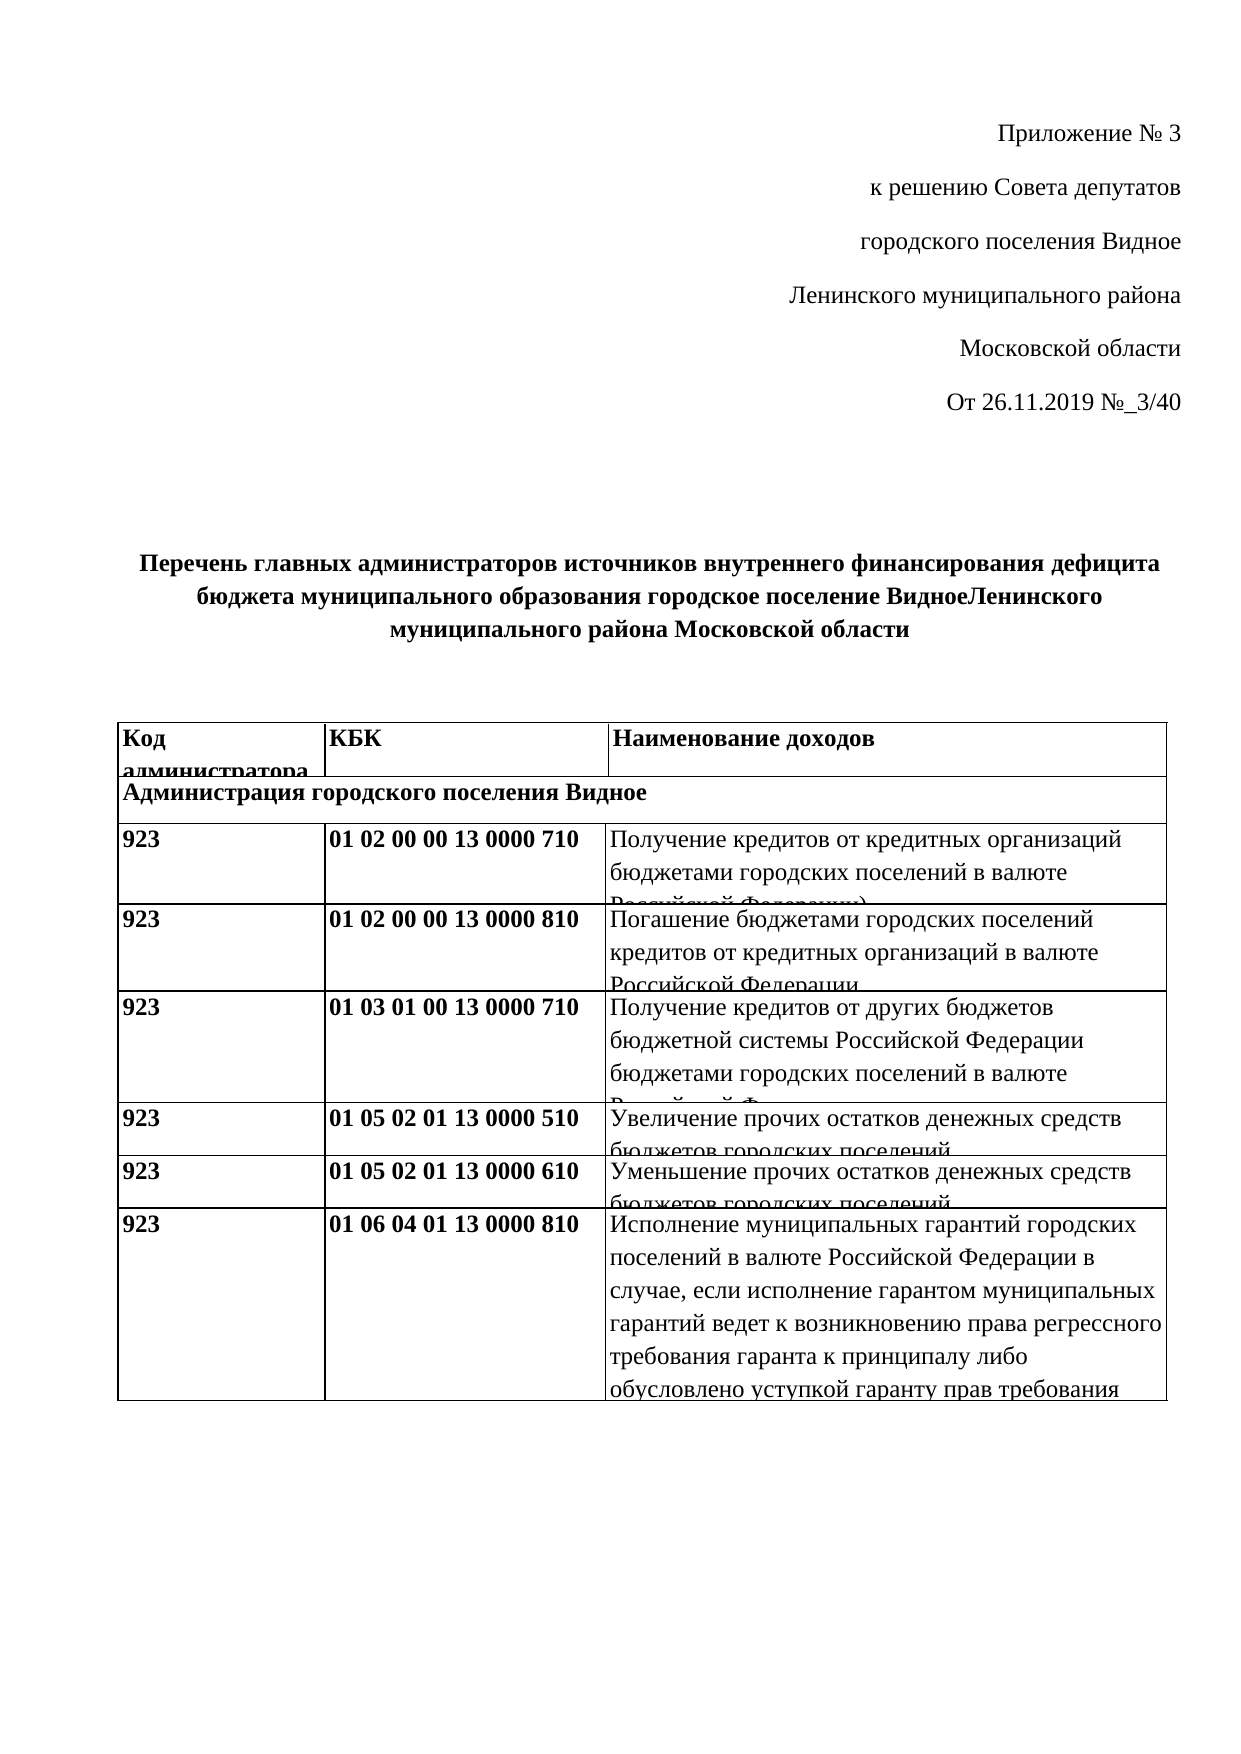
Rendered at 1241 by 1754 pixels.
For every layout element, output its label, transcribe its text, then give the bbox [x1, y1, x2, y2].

text городского поселения Видное [118, 226, 1181, 254]
table_cell 01 03 01 00 13 0000 710 [326, 992, 605, 1102]
table_cell 923 [119, 1103, 324, 1155]
table_cell 01 05 02 01 13 0000 510 [326, 1103, 605, 1155]
table_cell 923 [119, 905, 324, 990]
table_cell 01 02 00 00 13 0000 710 [326, 824, 605, 903]
text к решению Совета депутатов [118, 172, 1181, 201]
table_cell Исполнение муниципальных гарантий городских поселений в валюте Российской Федерации в случае, если исполнение гарантом муниципальных гарантий ведет к возникновению права регрессного требования гаранта к принципалу либо обусловлено уступкой гаранту прав требования бенефициара к принципалу [606, 1209, 1166, 1400]
table_cell 923 [119, 824, 324, 903]
table_cell Погашение бюджетами городских поселений кредитов от кредитных организаций в валюте Российской Федерации [606, 905, 1166, 990]
table_cell Администрация городского поселения Видное [119, 777, 1166, 823]
table_cell Получение кредитов от кредитных организаций бюджетами городских поселений в валюте Российской Федерации) 4 [606, 824, 1166, 903]
table_cell 01 06 04 01 13 0000 810 [326, 1209, 605, 1400]
text Перечень главных администраторов источников внутреннего финансирования дефицита бюджета муниципального образования городское поселение ВидноеЛенинского муниципального района Московской области [118, 548, 1181, 643]
table_header Код администратора [119, 723, 325, 776]
text Ленинского муниципального района [118, 280, 1181, 308]
table_cell Получение кредитов от других бюджетов бюджетной системы Российской Федерации бюджетами городских поселений в валюте Российской Федерации [606, 992, 1166, 1102]
table_cell 01 05 02 01 13 0000 610 [326, 1156, 605, 1207]
table_cell Уменьшение прочих остатков денежных средств бюджетов городских поселений [606, 1156, 1166, 1207]
text Московской области [118, 333, 1181, 362]
table_cell 923 [119, 1156, 324, 1207]
table_cell 01 02 00 00 13 0000 810 [326, 905, 605, 990]
table_header Наименование доходов [609, 723, 1166, 776]
text От 26.11.2019 №_3/40 [118, 387, 1181, 416]
table_cell 923 [119, 992, 324, 1102]
table_cell 923 [119, 1209, 324, 1400]
text Приложение № 3 [118, 118, 1181, 147]
table_cell Увеличение прочих остатков денежных средств бюджетов городских поселений [606, 1103, 1166, 1155]
table_header КБК [326, 723, 608, 776]
